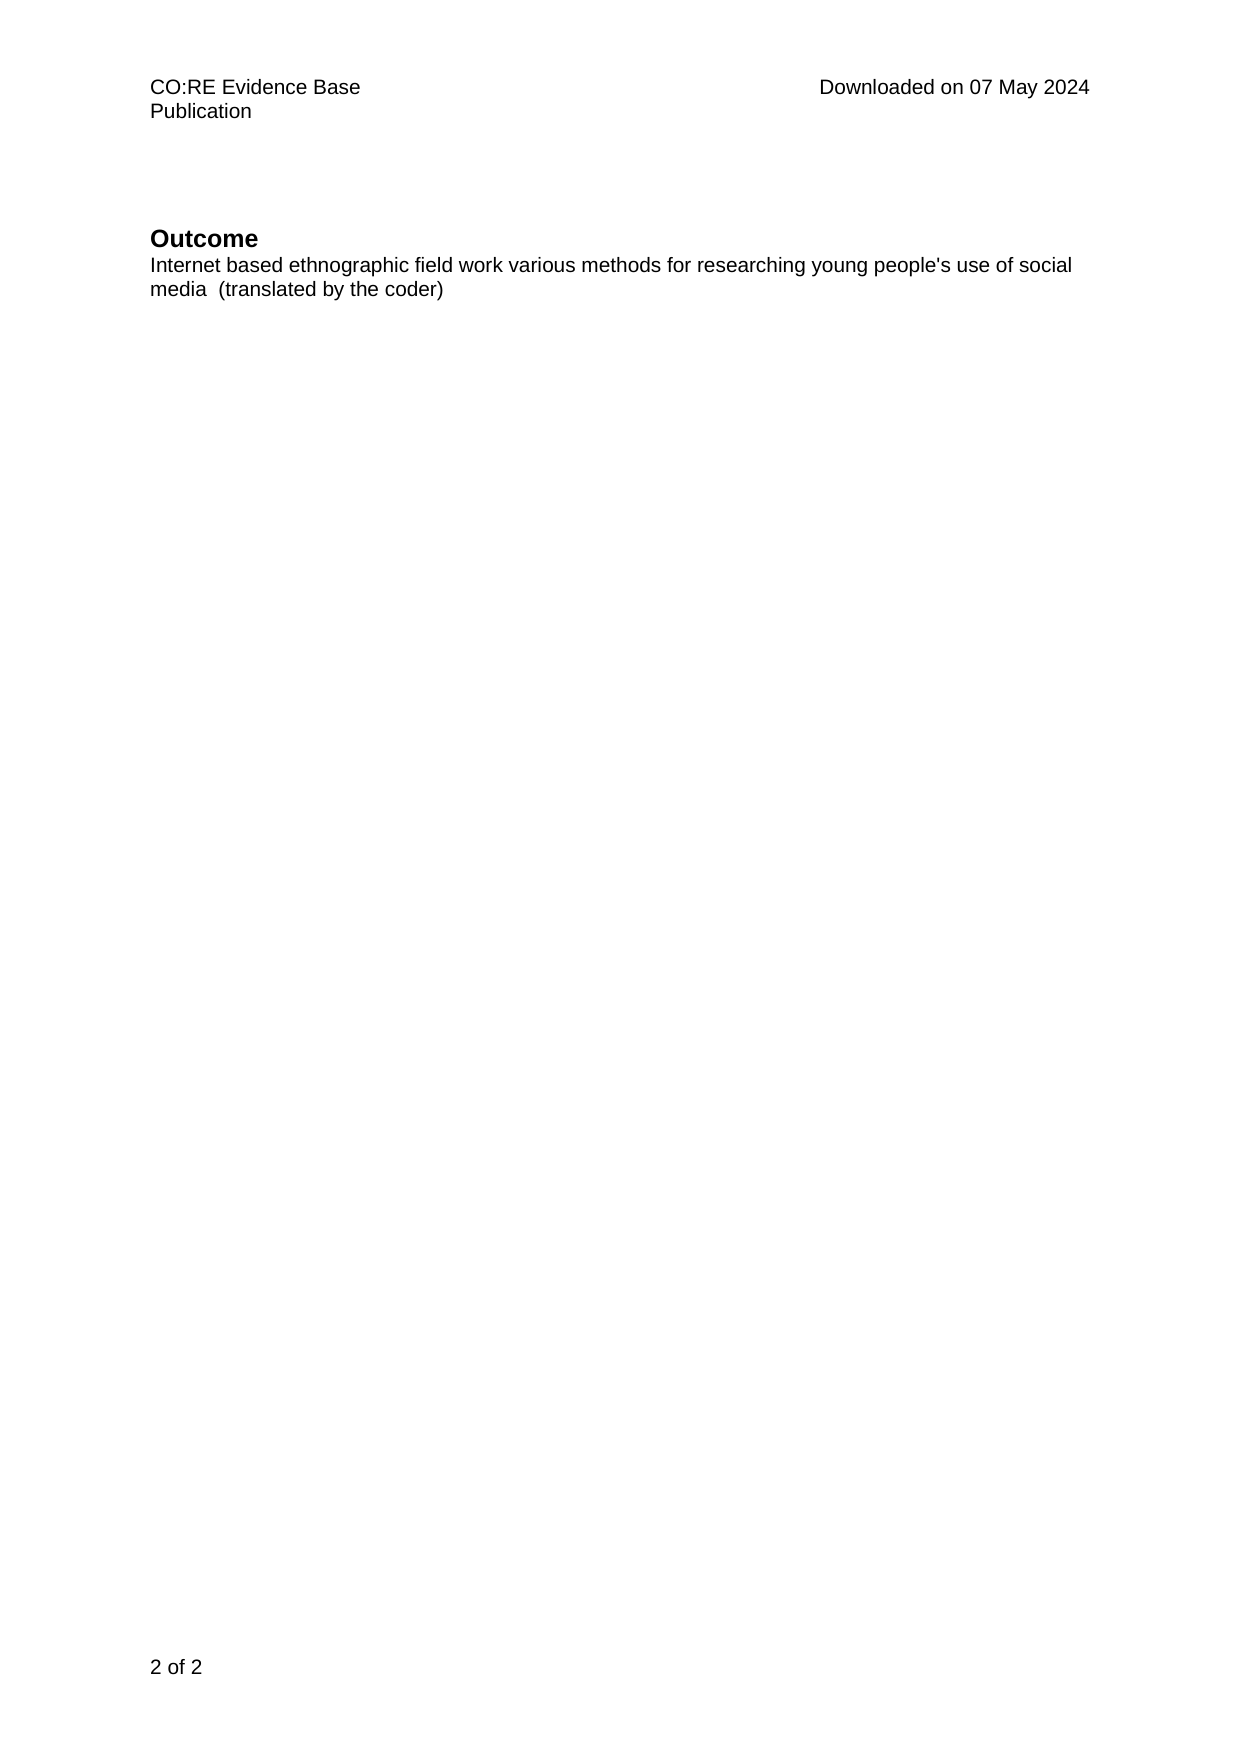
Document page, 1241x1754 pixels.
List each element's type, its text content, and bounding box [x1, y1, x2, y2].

subtitle Outcome [150, 224, 1090, 253]
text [150, 253, 1090, 301]
